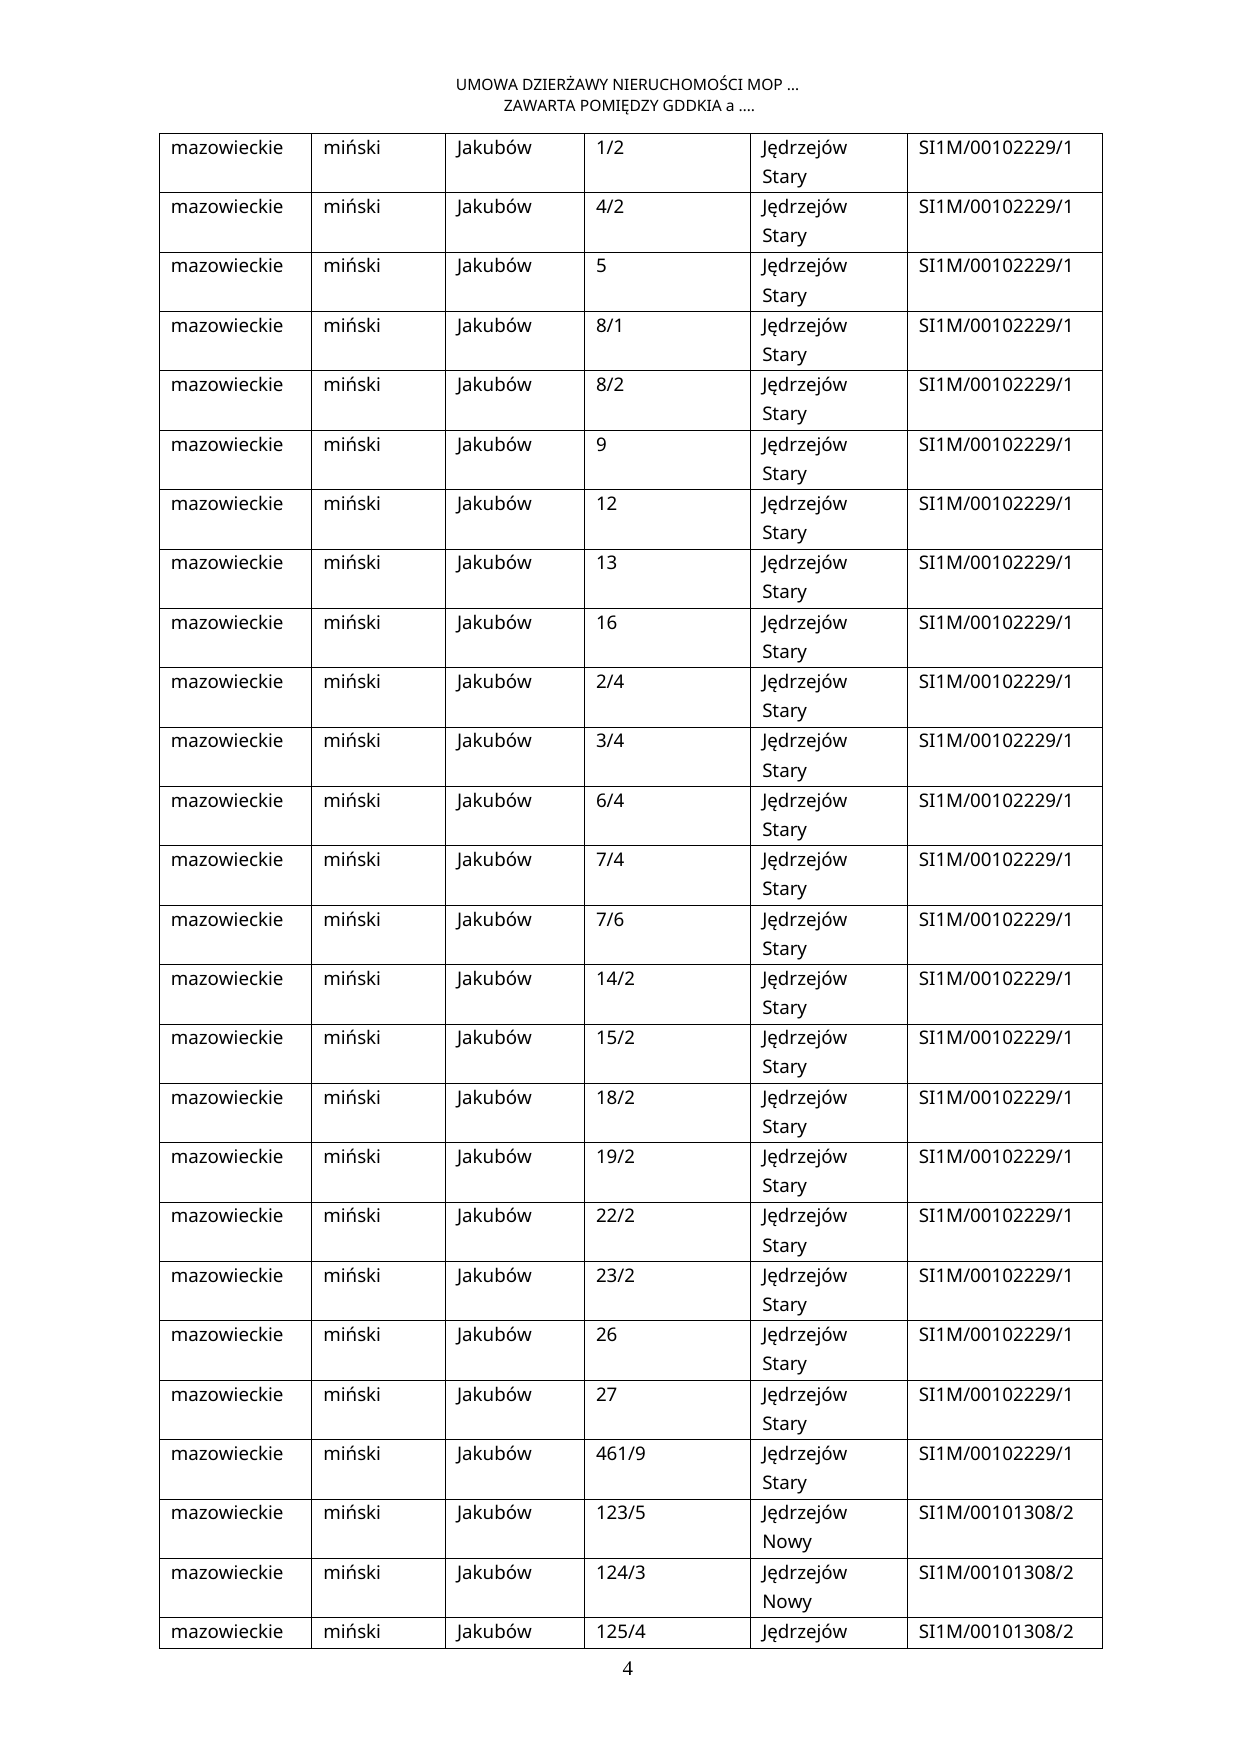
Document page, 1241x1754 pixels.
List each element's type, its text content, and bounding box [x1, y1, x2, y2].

table_cell miński [312, 312, 445, 370]
table_cell mazowieckie [160, 846, 311, 905]
table_cell Jakubów [446, 1381, 584, 1439]
table_cell mazowieckie [160, 253, 311, 311]
table_cell 124/3 [585, 1559, 750, 1617]
table_cell Jędrzejów Stary [751, 1025, 907, 1083]
table_cell 1/2 [585, 134, 750, 192]
table_cell mazowieckie [160, 134, 311, 192]
table_cell Jędrzejów Stary [751, 134, 907, 192]
table_cell 9 [585, 431, 750, 489]
table_cell SI1M/00102229/1 [908, 906, 1102, 964]
table_cell Jędrzejów Stary [751, 312, 907, 370]
table_cell 8/2 [585, 371, 750, 430]
table_cell SI1M/00102229/1 [908, 1321, 1102, 1380]
table_cell Jakubów [446, 1500, 584, 1558]
table_cell mazowieckie [160, 1143, 311, 1202]
table_cell Jędrzejów Nowy [751, 1618, 907, 1647]
table_cell 461/9 [585, 1440, 750, 1498]
table_cell Jakubów [446, 1143, 584, 1202]
table_cell miński [312, 371, 445, 430]
table_cell Jakubów [446, 1025, 584, 1083]
table_cell SI1M/00102229/1 [908, 965, 1102, 1023]
table_cell mazowieckie [160, 668, 311, 727]
table_cell Jakubów [446, 1203, 584, 1261]
table_cell 23/2 [585, 1262, 750, 1320]
table_cell SI1M/00101308/2 [908, 1618, 1102, 1647]
table_cell 7/6 [585, 906, 750, 964]
table_cell Jędrzejów Stary [751, 1203, 907, 1261]
table_cell Jakubów [446, 550, 584, 608]
table_cell SI1M/00102229/1 [908, 490, 1102, 548]
table_cell SI1M/00101308/2 [908, 1500, 1102, 1558]
table_cell 3/4 [585, 728, 750, 786]
table_cell 22/2 [585, 1203, 750, 1261]
table_cell 7/4 [585, 846, 750, 905]
table_cell SI1M/00101308/2 [908, 1559, 1102, 1617]
table_cell Jakubów [446, 787, 584, 845]
table_cell miński [312, 846, 445, 905]
table_cell miński [312, 253, 445, 311]
table_cell miński [312, 965, 445, 1023]
table_cell Jakubów [446, 1559, 584, 1617]
table_cell 27 [585, 1381, 750, 1439]
table_cell Jakubów [446, 728, 584, 786]
table_cell mazowieckie [160, 1559, 311, 1617]
table_cell 16 [585, 609, 750, 667]
table_cell Jakubów [446, 253, 584, 311]
table_cell miński [312, 1381, 445, 1439]
table_cell mazowieckie [160, 965, 311, 1023]
table_cell Jędrzejów Stary [751, 550, 907, 608]
table_cell SI1M/00102229/1 [908, 431, 1102, 489]
table_cell Jakubów [446, 846, 584, 905]
table_cell Jakubów [446, 906, 584, 964]
table_cell SI1M/00102229/1 [908, 550, 1102, 608]
table_cell SI1M/00102229/1 [908, 1203, 1102, 1261]
table_cell Jędrzejów Stary [751, 728, 907, 786]
table_cell miński [312, 1321, 445, 1380]
table_cell miński [312, 1618, 445, 1647]
table_cell Jędrzejów Stary [751, 371, 907, 430]
table_cell mazowieckie [160, 312, 311, 370]
table_cell miński [312, 1084, 445, 1142]
table_cell miński [312, 1500, 445, 1558]
table_cell mazowieckie [160, 193, 311, 252]
table_cell Jędrzejów Stary [751, 609, 907, 667]
table_cell miński [312, 1262, 445, 1320]
table_cell mazowieckie [160, 787, 311, 845]
table_cell SI1M/00102229/1 [908, 312, 1102, 370]
table_cell mazowieckie [160, 550, 311, 608]
table_cell SI1M/00102229/1 [908, 609, 1102, 667]
table_cell Jakubów [446, 490, 584, 548]
table_cell mazowieckie [160, 431, 311, 489]
table_cell SI1M/00102229/1 [908, 728, 1102, 786]
table_cell mazowieckie [160, 1500, 311, 1558]
table_cell 12 [585, 490, 750, 548]
table_cell mazowieckie [160, 1618, 311, 1647]
table_cell Jędrzejów Stary [751, 1143, 907, 1202]
table_cell Jędrzejów Stary [751, 846, 907, 905]
table_cell 4/2 [585, 193, 750, 252]
table_cell miński [312, 193, 445, 252]
table_cell SI1M/00102229/1 [908, 1025, 1102, 1083]
table_cell Jędrzejów Stary [751, 193, 907, 252]
table_cell Jędrzejów Stary [751, 490, 907, 548]
table_cell SI1M/00102229/1 [908, 371, 1102, 430]
table_cell SI1M/00102229/1 [908, 787, 1102, 845]
table_cell Jakubów [446, 312, 584, 370]
table_cell SI1M/00102229/1 [908, 1143, 1102, 1202]
table_cell miński [312, 668, 445, 727]
table_cell SI1M/00102229/1 [908, 1084, 1102, 1142]
table_cell 15/2 [585, 1025, 750, 1083]
table_cell mazowieckie [160, 1025, 311, 1083]
table_cell mazowieckie [160, 1381, 311, 1439]
table_cell SI1M/00102229/1 [908, 134, 1102, 192]
table_cell mazowieckie [160, 1203, 311, 1261]
table_cell 5 [585, 253, 750, 311]
table_cell miński [312, 490, 445, 548]
table_cell 8/1 [585, 312, 750, 370]
table_cell mazowieckie [160, 1440, 311, 1498]
table_cell miński [312, 550, 445, 608]
table_cell Jakubów [446, 1262, 584, 1320]
table_cell mazowieckie [160, 728, 311, 786]
table_cell Jędrzejów Stary [751, 1084, 907, 1142]
table_cell Jędrzejów Stary [751, 1440, 907, 1498]
table_cell 18/2 [585, 1084, 750, 1142]
table_cell 123/5 [585, 1500, 750, 1558]
table_cell miński [312, 787, 445, 845]
table_cell miński [312, 609, 445, 667]
table_cell SI1M/00102229/1 [908, 193, 1102, 252]
table_cell mazowieckie [160, 490, 311, 548]
table_cell Jędrzejów Stary [751, 1321, 907, 1380]
table_cell SI1M/00102229/1 [908, 846, 1102, 905]
table_cell 6/4 [585, 787, 750, 845]
table_cell miński [312, 1203, 445, 1261]
table_cell mazowieckie [160, 1084, 311, 1142]
table_cell Jędrzejów Stary [751, 1381, 907, 1439]
table_cell mazowieckie [160, 609, 311, 667]
table_cell SI1M/00102229/1 [908, 253, 1102, 311]
table_cell mazowieckie [160, 906, 311, 964]
table_cell 13 [585, 550, 750, 608]
table_cell mazowieckie [160, 371, 311, 430]
table_cell 19/2 [585, 1143, 750, 1202]
table_cell Jakubów [446, 134, 584, 192]
table_cell SI1M/00102229/1 [908, 1262, 1102, 1320]
table_cell SI1M/00102229/1 [908, 1381, 1102, 1439]
table_cell Jakubów [446, 1084, 584, 1142]
table_cell Jakubów [446, 965, 584, 1023]
table_cell Jakubów [446, 371, 584, 430]
table_cell miński [312, 1559, 445, 1617]
table_cell 125/4 [585, 1618, 750, 1647]
table_cell Jakubów [446, 431, 584, 489]
table_cell mazowieckie [160, 1321, 311, 1380]
table_cell Jędrzejów Stary [751, 431, 907, 489]
table_cell miński [312, 431, 445, 489]
table_cell Jakubów [446, 668, 584, 727]
table_cell SI1M/00102229/1 [908, 668, 1102, 727]
table_cell Jędrzejów Stary [751, 787, 907, 845]
table_cell Jakubów [446, 1321, 584, 1380]
table_cell miński [312, 1025, 445, 1083]
table_cell miński [312, 728, 445, 786]
table_cell Jakubów [446, 609, 584, 667]
table_cell Jędrzejów Nowy [751, 1559, 907, 1617]
table_cell Jędrzejów Nowy [751, 1500, 907, 1558]
table_cell Jędrzejów Stary [751, 253, 907, 311]
table_cell Jakubów [446, 1440, 584, 1498]
table_cell miński [312, 906, 445, 964]
table_cell 14/2 [585, 965, 750, 1023]
table_cell 26 [585, 1321, 750, 1380]
table_cell Jakubów [446, 193, 584, 252]
table_cell 2/4 [585, 668, 750, 727]
table_cell Jędrzejów Stary [751, 1262, 907, 1320]
table_cell Jakubów [446, 1618, 584, 1647]
table_cell miński [312, 1440, 445, 1498]
table_cell SI1M/00102229/1 [908, 1440, 1102, 1498]
table_cell Jędrzejów Stary [751, 965, 907, 1023]
table_cell miński [312, 1143, 445, 1202]
table_cell miński [312, 134, 445, 192]
table_cell Jędrzejów Stary [751, 668, 907, 727]
table_cell mazowieckie [160, 1262, 311, 1320]
table_cell Jędrzejów Stary [751, 906, 907, 964]
